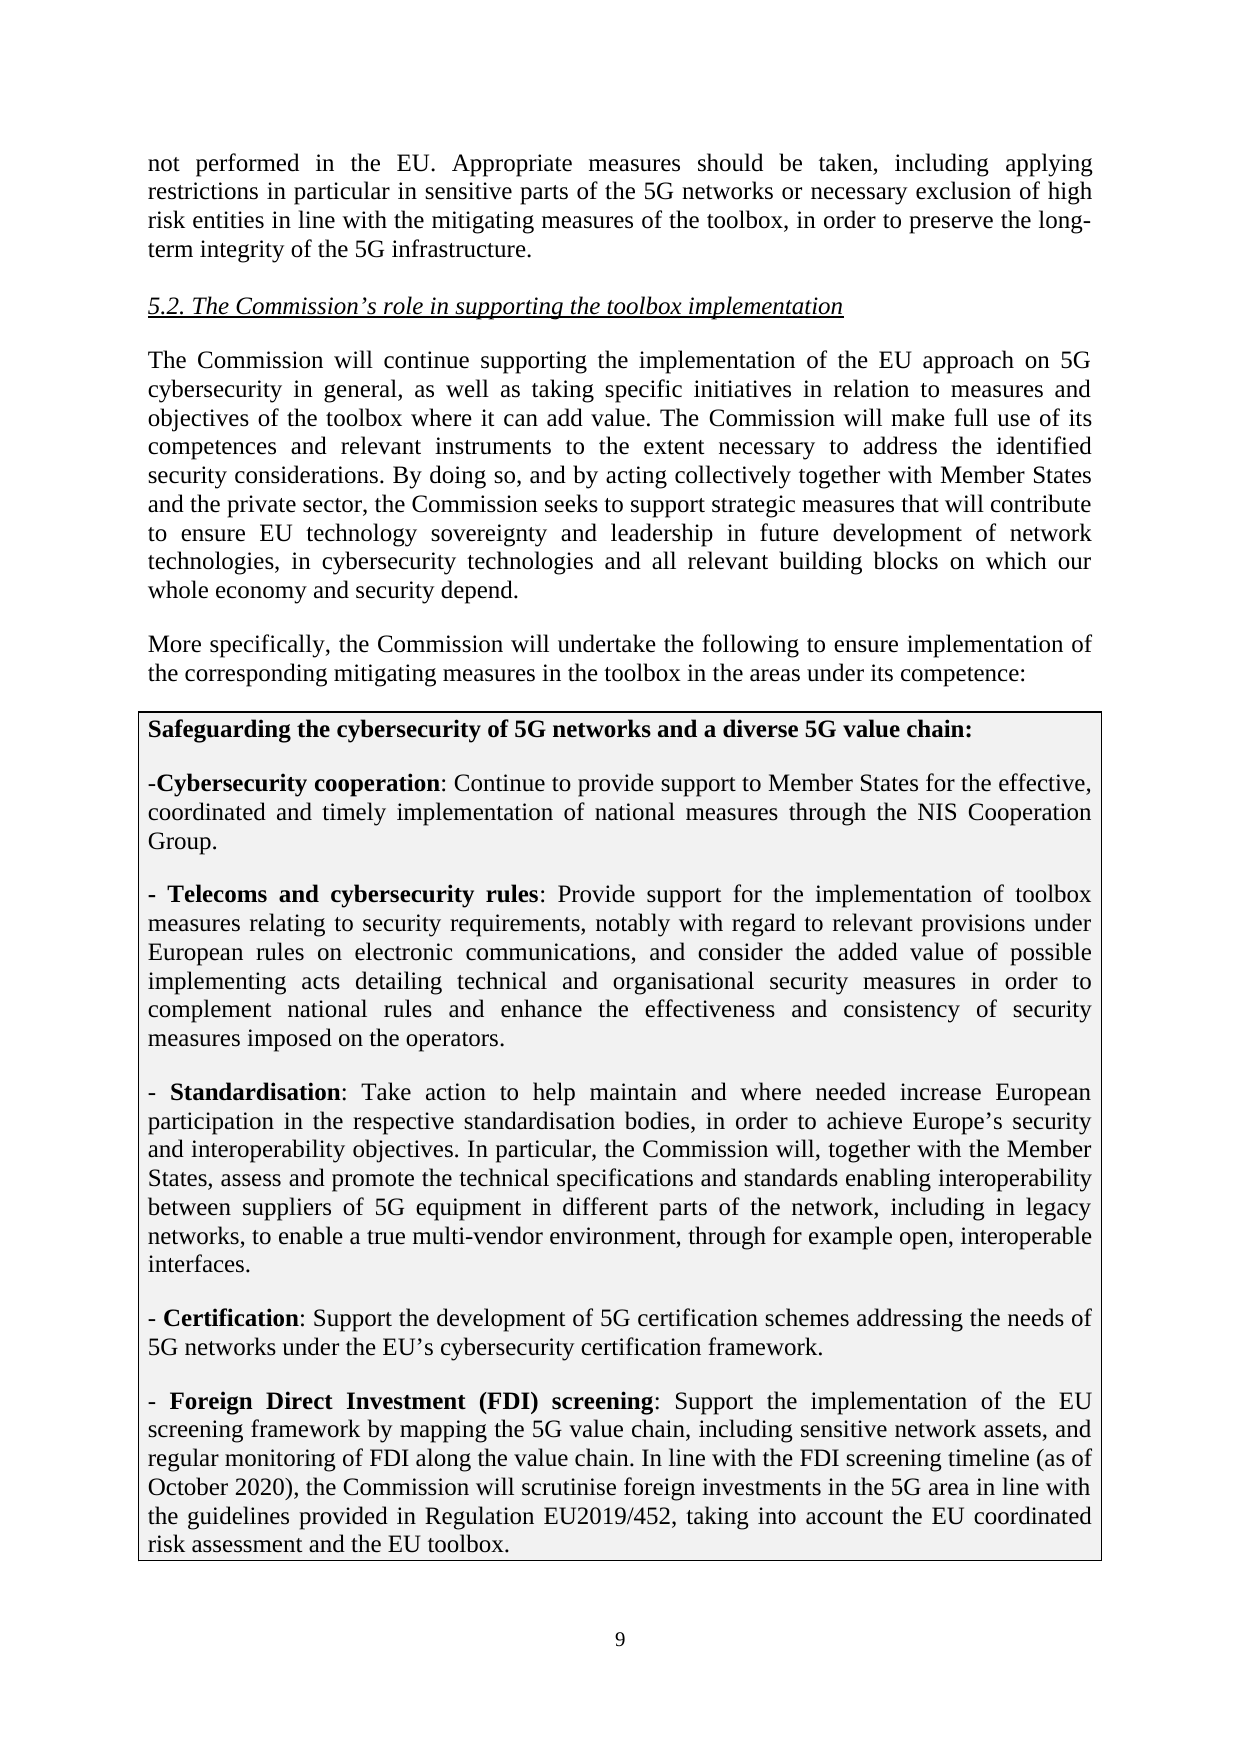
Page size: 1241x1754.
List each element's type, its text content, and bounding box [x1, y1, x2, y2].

text - Telecoms and cybersecurity rules: Provide support for the implementation of toolbox measures relating to security requirements, notably with regard to relevant provisions under European rules on electronic communications, and consider the added value of possible implementing acts detailing technical and organisational security measures in order to complement national rules and enhance the effectiveness and consistency of security measures imposed on the operators. [139, 876, 1101, 1052]
text The Commission will continue supporting the implementation of the EU approach on 5G cybersecurity in general, as well as taking specific initiatives in relation to measures and objectives of the toolbox where it can add value. The Commission will make full use of its competences and relevant instruments to the extent necessary to address the identified security considerations. By doing so, and by acting collectively together with Member States and the private sector, the Commission seeks to support strategic measures that will contribute to ensure EU technology sovereignty and leadership in future development of network technologies, in cybersecurity technologies and all relevant building blocks on which our whole economy and security depend. [148, 345, 1093, 604]
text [148, 148, 1093, 263]
text - Certification: Support the development of 5G certification schemes addressing the needs of 5G networks under the EU’s cybersecurity certification framework. [139, 1300, 1101, 1361]
text 5.2. The Commission’s role in supporting the toolbox implementation [148, 291, 1093, 320]
text - Standardisation: Take action to help maintain and where needed increase European participation in the respective standardisation bodies, in order to achieve Europe’s security and interoperability objectives. In particular, the Commission will, together with the Member States, assess and promote the technical specifications and standards enabling interoperability between suppliers of 5G equipment in different parts of the network, including in legacy networks, to enable a true multi-vendor environment, through for example open, interoperable interfaces. [139, 1074, 1101, 1278]
text - Foreign Direct Investment (FDI) screening: Support the implementation of the EU screening framework by mapping the 5G value chain, including sensitive network assets, and regular monitoring of FDI along the value chain. In line with the FDI screening timeline (as of October 2020), the Commission will scrutinise foreign investments in the 5G area in line with the guidelines provided in Regulation EU2019/452, taking into account the EU coordinated risk assessment and the EU toolbox. [139, 1383, 1101, 1560]
text Safeguarding the cybersecurity of 5G networks and a diverse 5G value chain: [139, 713, 1101, 743]
text -Cybersecurity cooperation: Continue to provide support to Member States for the effective, coordinated and timely implementation of national measures through the NIS Cooperation Group. [139, 765, 1101, 854]
text More specifically, the Commission will undertake the following to ensure implementation of the corresponding mitigating measures in the toolbox in the areas under its competence: [148, 629, 1093, 686]
